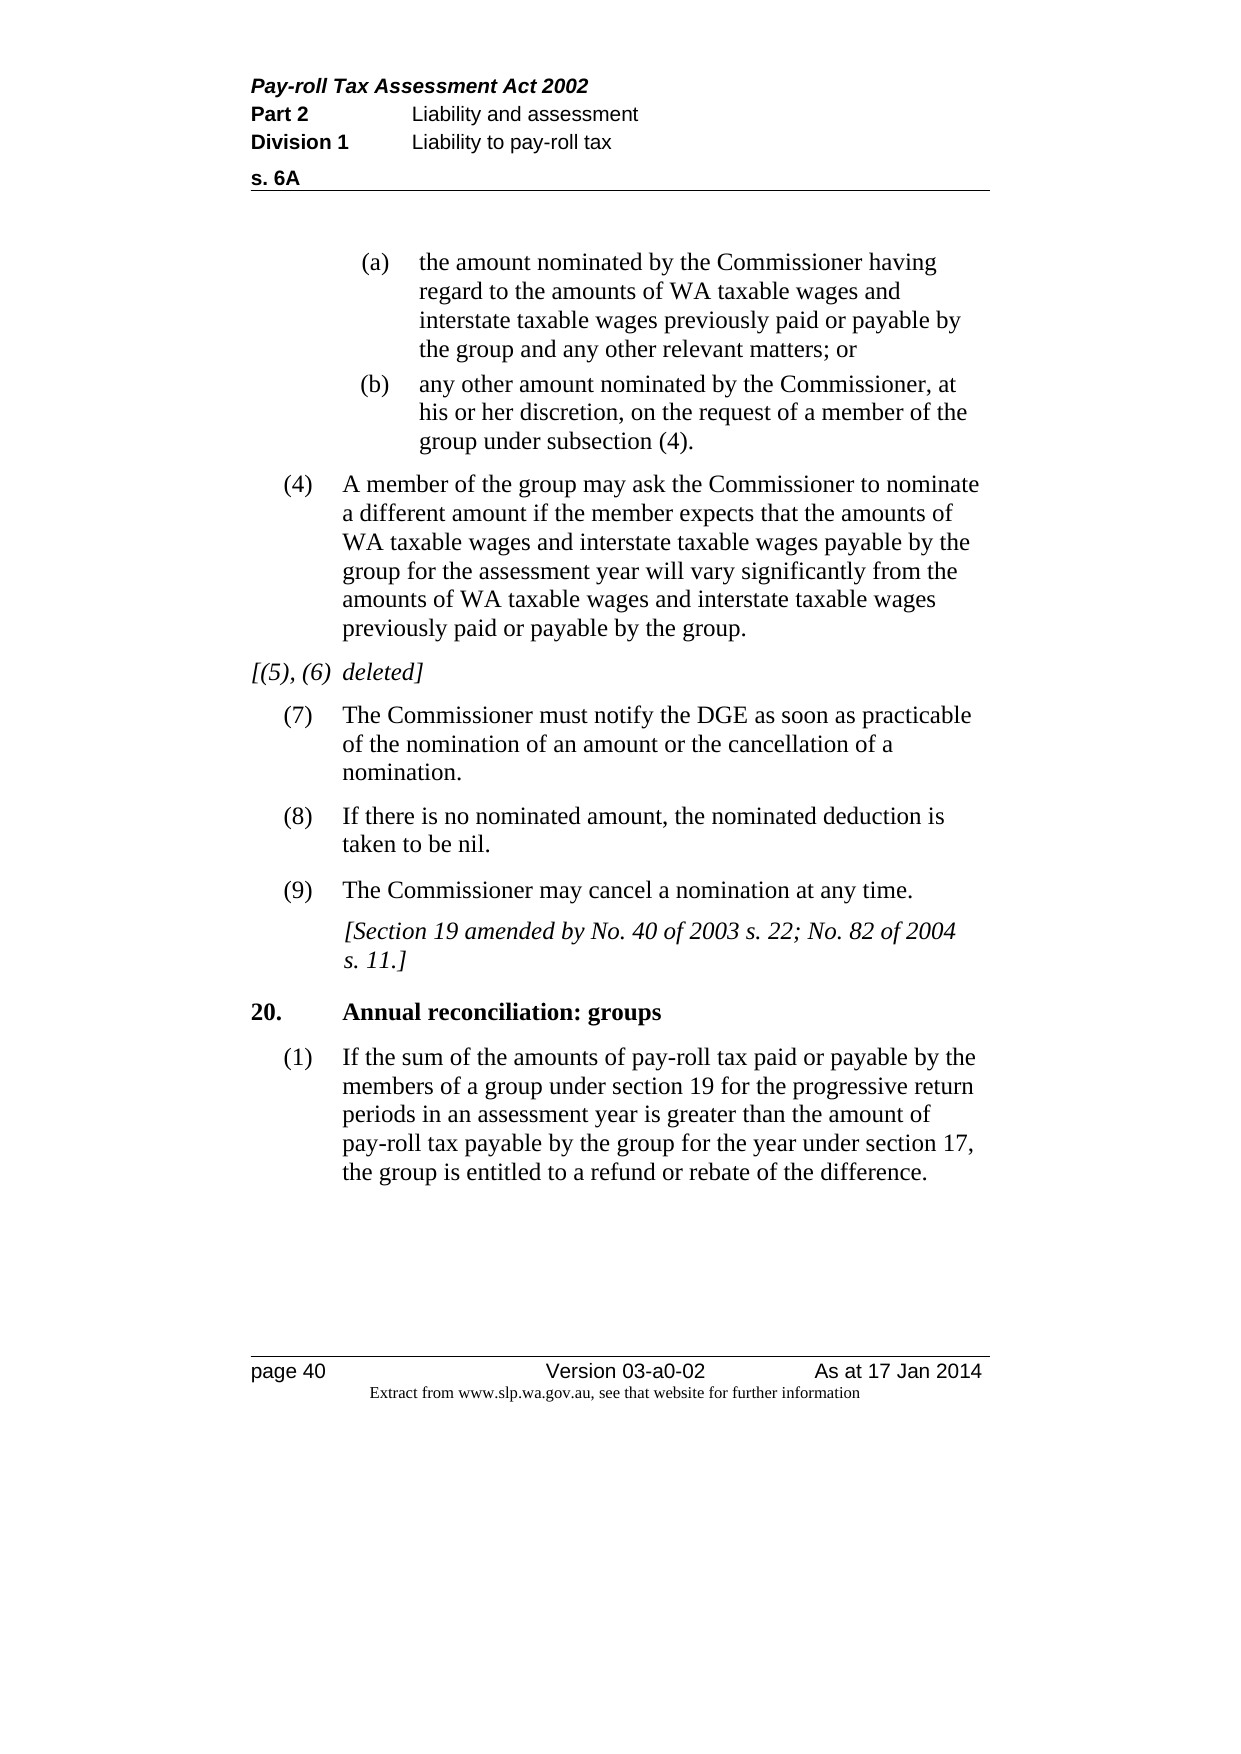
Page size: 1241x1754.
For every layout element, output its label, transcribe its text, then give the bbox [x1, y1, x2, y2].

text (4) A member of the group may ask the Commissioner to nominate a different amount if the member expects that the amounts of WA taxable wages and interstate taxable wages payable by the group for the assessment year will vary significantly from the amounts of WA taxable wages and interstate taxable wages previously paid or payable by the group. [251, 469, 990, 642]
text [(5), (6) deleted] [251, 657, 990, 685]
text (1) If the sum of the amounts of pay-roll tax paid or payable by the members of a group under section 19 for the progressive return periods in an assessment year is greater than the amount of pay-roll tax payable by the group for the year under section 17, the group is entitled to a refund or rebate of the difference. [251, 1042, 990, 1186]
text (7) The Commissioner must notify the DGE as soon as practicable of the nomination of an amount or the cancellation of a nomination. [251, 700, 990, 786]
subtitle 20. Annual reconciliation: groups [251, 997, 990, 1025]
text (b) any other amount nominated by the Commissioner, at his or her discretion, on the request of a member of the group under subsection (4). [251, 369, 990, 455]
text (9) The Commissioner may cancel a nomination at any time. [251, 875, 990, 904]
text [Section 19 amended by No. 40 of 2003 s. 22; No. 82 of 2004 s. 11.] [251, 916, 990, 974]
text (a) the amount nominated by the Commissioner having regard to the amounts of WA taxable wages and interstate taxable wages previously paid or payable by the group and any other relevant matters; or [251, 247, 990, 362]
text (8) If there is no nominated amount, the nominated deduction is taken to be nil. [251, 801, 990, 858]
